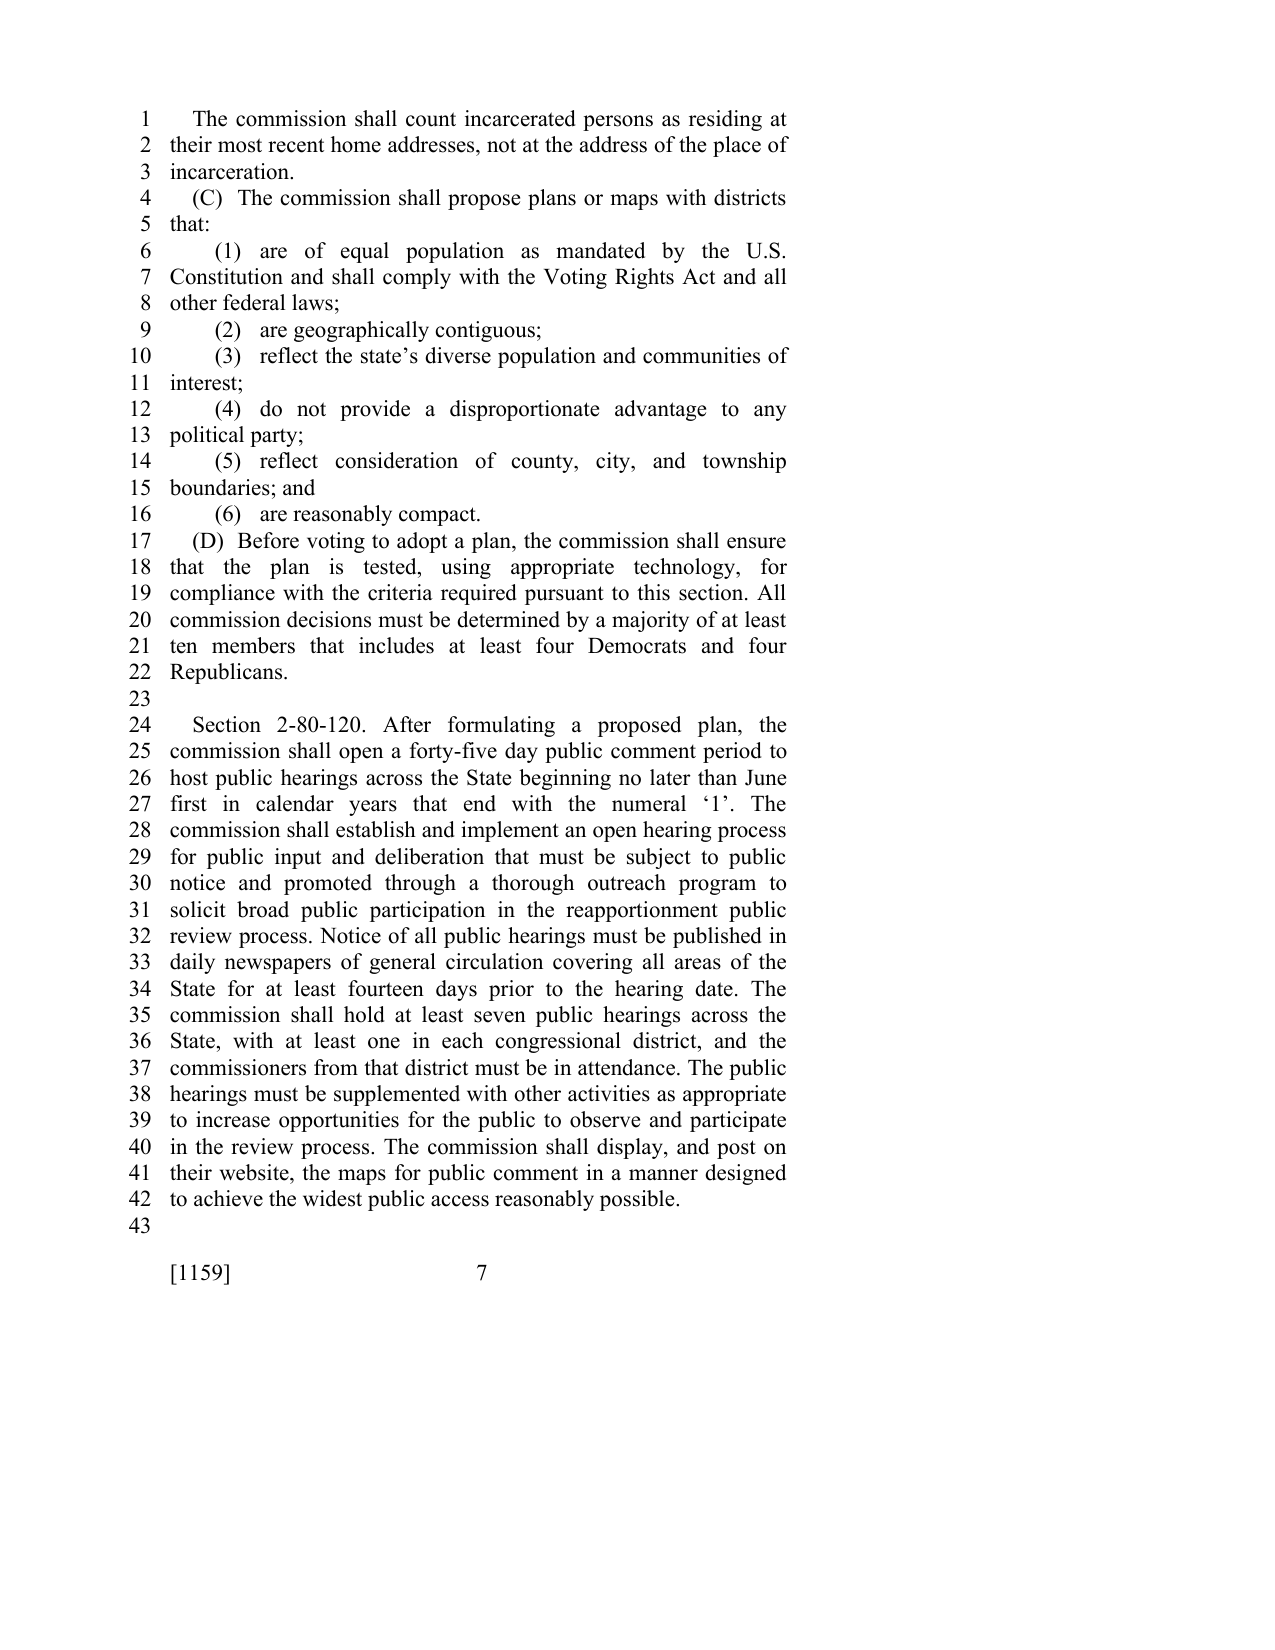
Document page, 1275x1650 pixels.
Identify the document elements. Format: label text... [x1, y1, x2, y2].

text (6) are reasonably compact. [169, 500, 787, 527]
text (4) do not provide a disproportionate advantage to any political party; [169, 395, 787, 448]
text (1) are of equal population as mandated by the U.S. Constitution and shall comply with the Voting Rights Act and all other federal laws; [169, 237, 787, 316]
text Section 2-80-120. After formulating a proposed plan, the commission shall open a forty-five day public comment period to host public hearings across the State beginning no later than June first in calendar years that end with the numeral ‘1’. The commission shall establish and implement an open hearing process for public input and deliberation that must be subject to public notice and promoted through a thorough outreach program to solicit broad public participation in the reapportionment public review process. Notice of all public hearings must be published in daily newspapers of general circulation covering all areas of the State for at least fourteen days prior to the hearing date. The commission shall hold at least seven public hearings across the State, with at least one in each congressional district, and the commissioners from that district must be in attendance. The public hearings must be supplemented with other activities as appropriate to increase opportunities for the public to observe and participate in the review process. The commission shall display, and post on their website, the maps for public comment in a manner designed to achieve the widest public access reasonably possible. [169, 711, 787, 1212]
text (2) are geographically contiguous; [169, 316, 787, 342]
text (5) reflect consideration of county, city, and township boundaries; and [169, 448, 787, 500]
text (D) Before voting to adopt a plan, the commission shall ensure that the plan is tested, using appropriate technology, for compliance with the criteria required pursuant to this section. All commission decisions must be determined by a majority of at least ten members that includes at least four Democrats and four Republicans. [169, 527, 787, 685]
text (C) The commission shall propose plans or maps with districts that: [169, 184, 787, 237]
text The commission shall count incarcerated persons as residing at their most recent home addresses, not at the address of the place of incarceration. [169, 105, 787, 184]
text (3) reflect the state’s diverse population and communities of interest; [169, 342, 787, 395]
